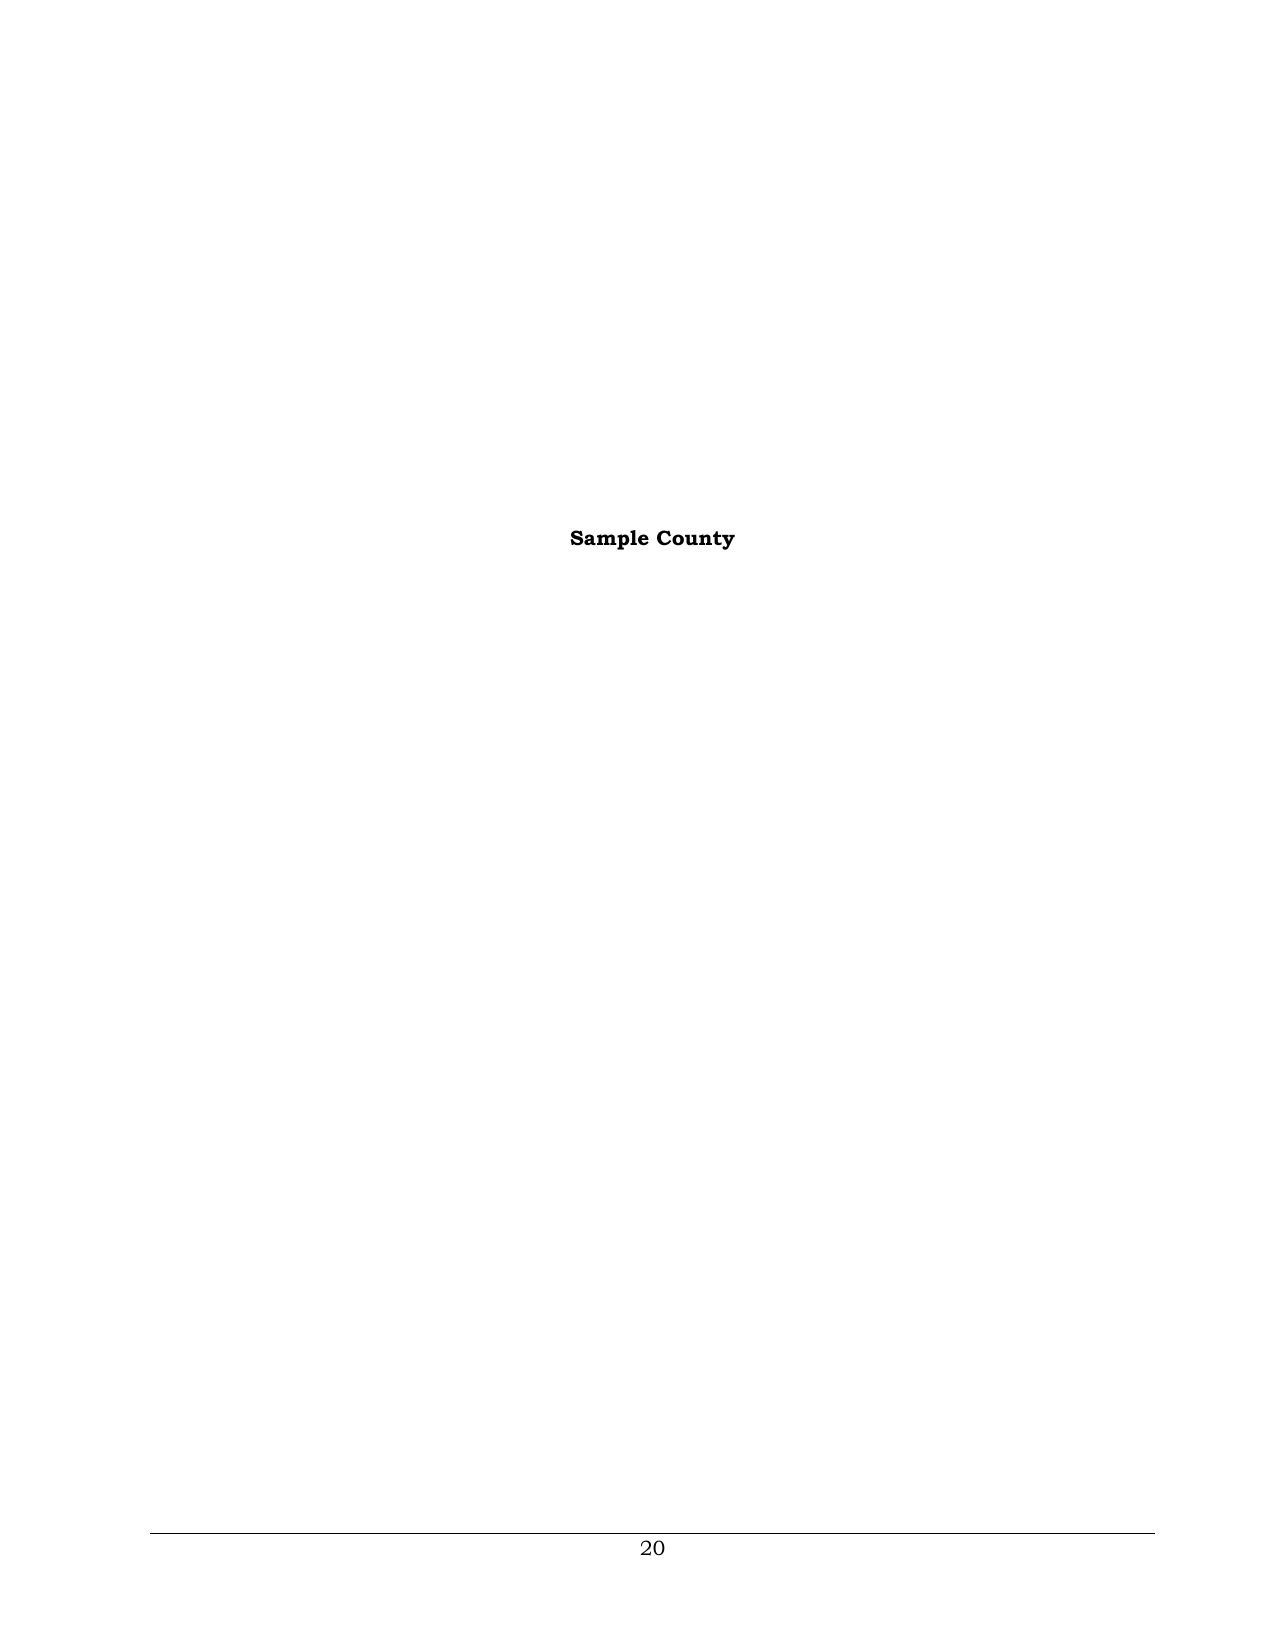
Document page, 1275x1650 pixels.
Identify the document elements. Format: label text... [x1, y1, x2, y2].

text Sample County [150, 525, 1155, 550]
